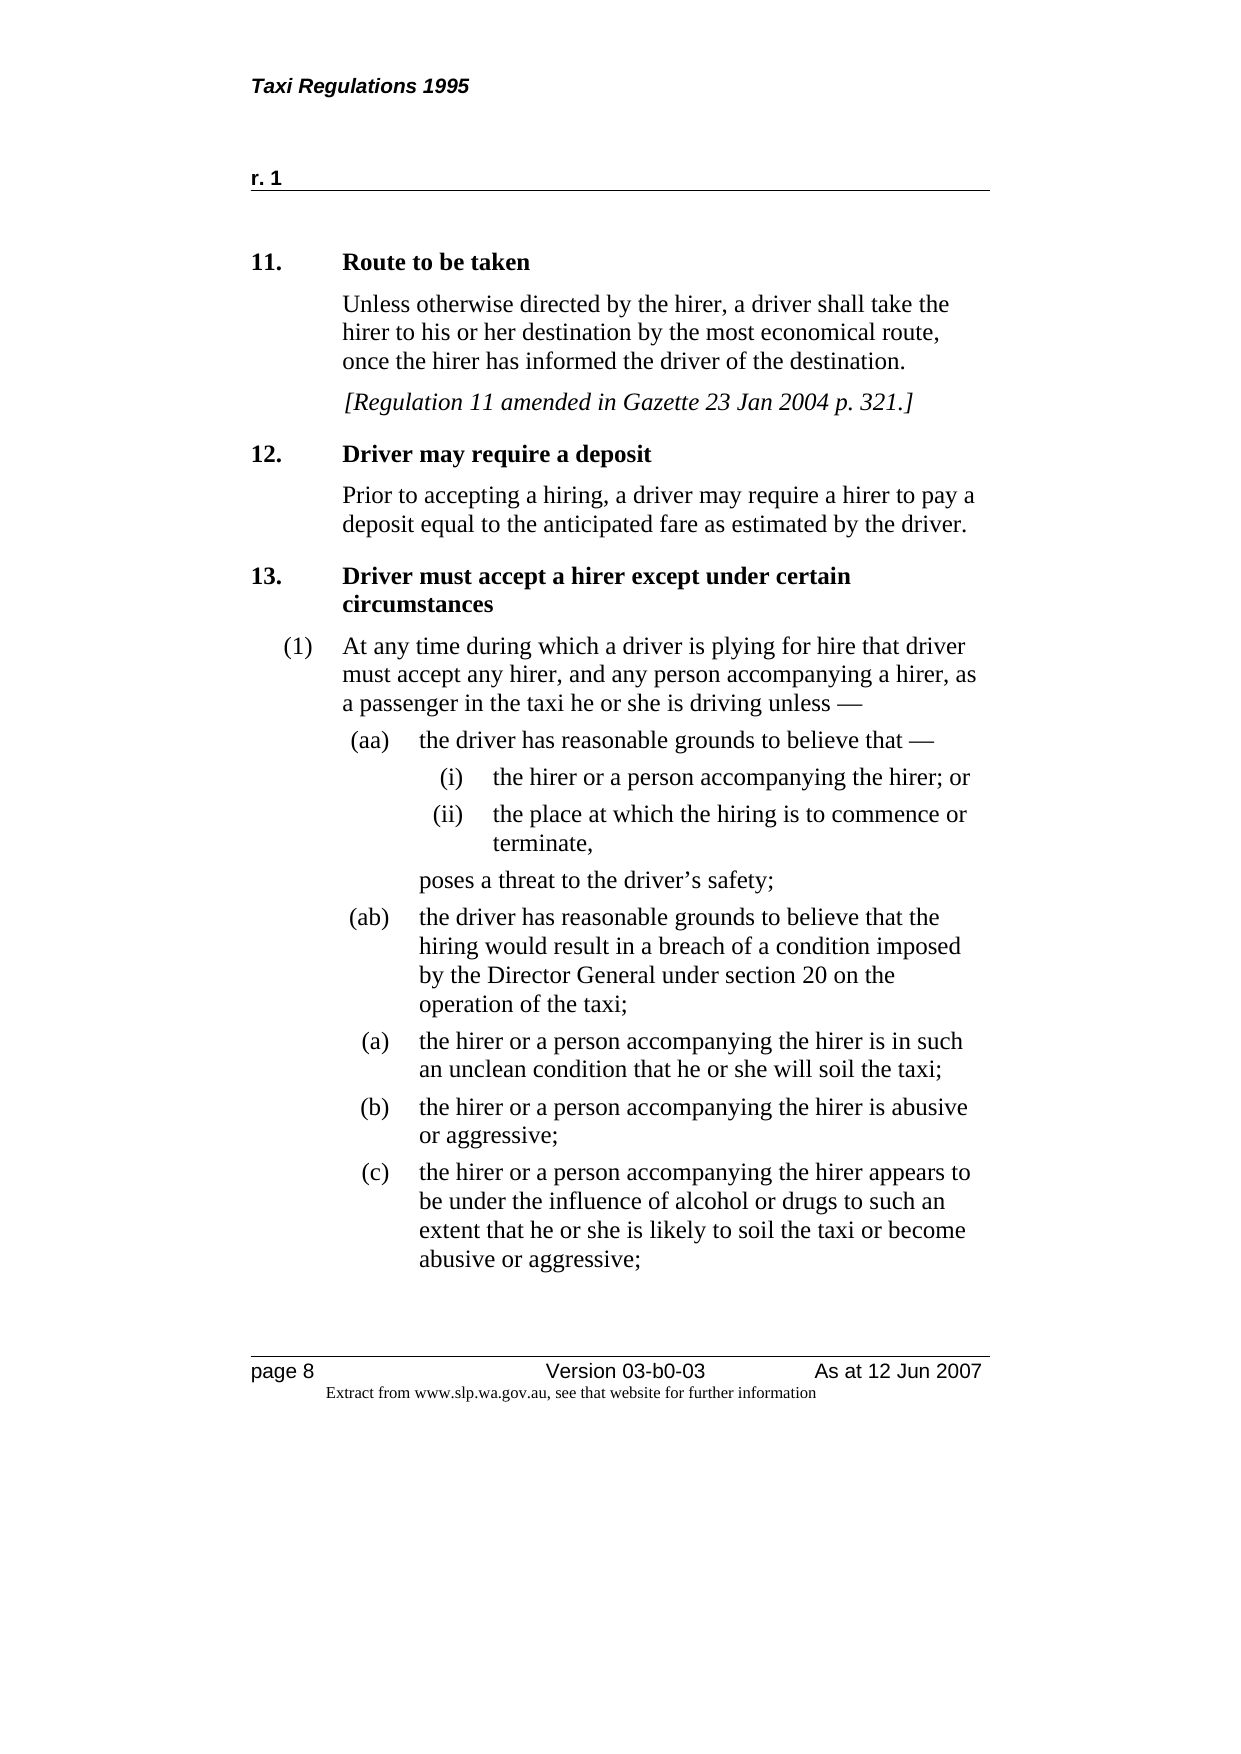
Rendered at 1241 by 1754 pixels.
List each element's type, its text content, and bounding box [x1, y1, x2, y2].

text (aa) the driver has reasonable grounds to believe that — [251, 725, 990, 754]
text [Regulation 11 amended in Gazette 23 Jan 2004 p. 321.] [251, 387, 990, 416]
text (ab) the driver has reasonable grounds to believe that the hiring would result in a breach of a condition imposed by the Director General under section 20 on the operation of the taxi; [251, 902, 990, 1017]
text (ii) the place at which the hiring is to commence or terminate, [251, 799, 990, 857]
subtitle 11. Route to be taken [251, 247, 990, 276]
text (c) the hirer or a person accompanying the hirer appears to be under the influence of alcohol or drugs to such an extent that he or she is likely to soil the taxi or become abusive or aggressive; [251, 1157, 990, 1272]
text poses a threat to the driver’s safety; [251, 865, 990, 894]
text (b) the hirer or a person accompanying the hirer is abusive or aggressive; [251, 1092, 990, 1149]
text (i) the hirer or a person accompanying the hirer; or [251, 762, 990, 791]
subtitle 13. Driver must accept a hirer except under certain circumstances [251, 561, 990, 618]
text (a) the hirer or a person accompanying the hirer is in such an unclean condition that he or she will soil the taxi; [251, 1026, 990, 1083]
text Unless otherwise directed by the hirer, a driver shall take the hirer to his or her destination by the most economical route, once the hirer has informed the driver of the destination. [251, 289, 990, 375]
subtitle 12. Driver may require a deposit [251, 439, 990, 468]
text Prior to accepting a hiring, a driver may require a hirer to pay a deposit equal to the anticipated fare as estimated by the driver. [251, 480, 990, 538]
text (1) At any time during which a driver is plying for hire that driver must accept any hirer, and any person accompanying a hirer, as a passenger in the taxi he or she is driving unless — [251, 631, 990, 717]
